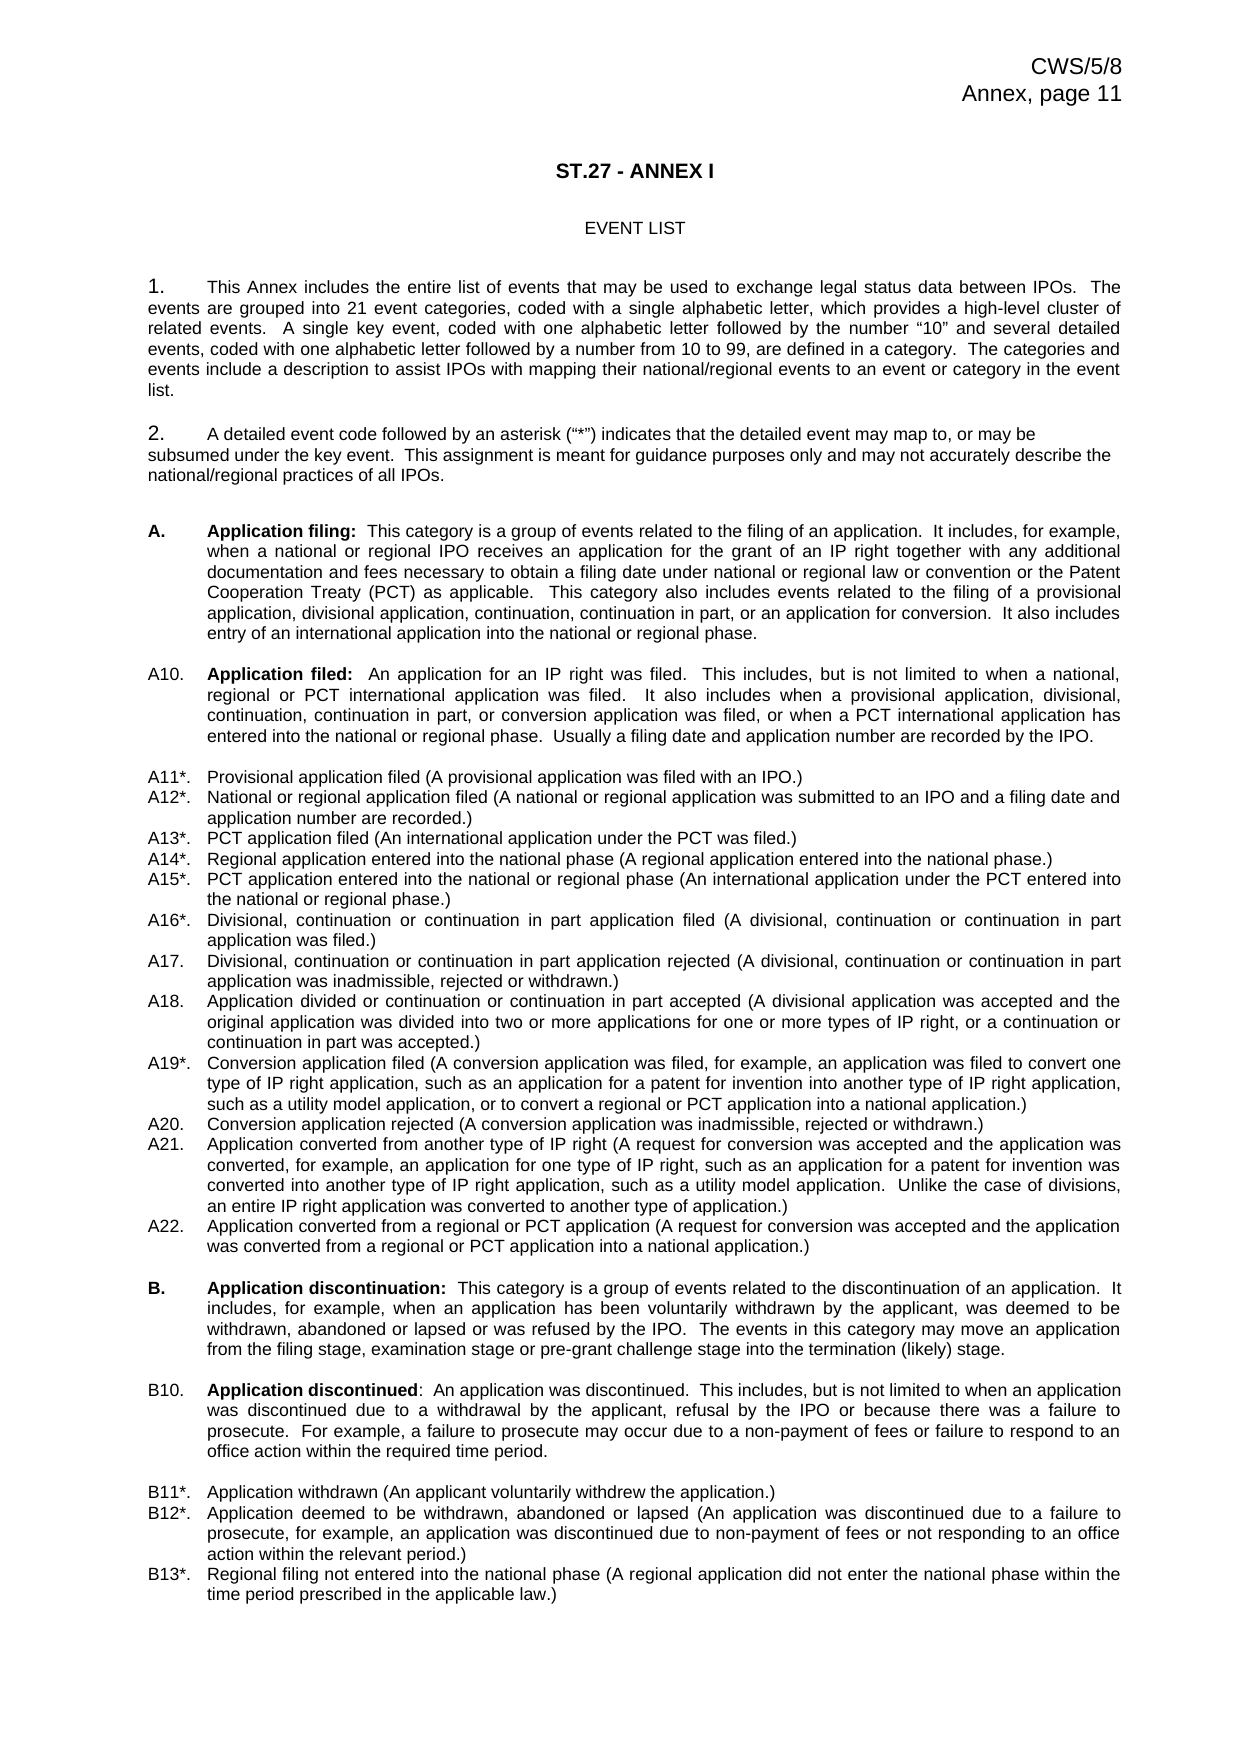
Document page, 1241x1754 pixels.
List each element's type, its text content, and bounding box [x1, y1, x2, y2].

list This Annex includes the entire list of events that may be used to exchange legal status data between IPOs. The events are grouped into 21 event categories, coded with a single alphabetic letter, which provides a high-level cluster of related events. A single key event, coded with one alphabetic letter followed by the number “10” and several detailed events, coded with one alphabetic letter followed by a number from 10 to 99, are defined in a category. The categories and events include a description to assist IPOs with mapping their national/regional events to an event or category in the event list. [148, 274, 1122, 400]
text B11*. Application withdrawn (An applicant voluntarily withdrew the application.) [148, 1482, 1122, 1502]
text B. Application discontinuation: This category is a group of events related to the discontinuation of an application. It includes, for example, when an application has been voluntarily withdrawn by the applicant, was deemed to be withdrawn, abandoned or lapsed or was refused by the IPO. The events in this category may move an application from the filing stage, examination stage or pre-grant challenge stage into the termination (likely) stage. [148, 1277, 1122, 1359]
text A11*. Provisional application filed (A provisional application was filed with an IPO.) [148, 767, 1122, 787]
subtitle Event list [148, 218, 1122, 238]
list B10. Application discontinued: An application was discontinued. This includes, but is not limited to when an application was discontinued due to a withdrawal by the applicant, refusal by the IPO or because there was a failure to prosecute. For example, a failure to prosecute may occur due to a non-payment of fees or failure to respond to an office action within the required time period. [148, 1379, 1122, 1461]
text A13*. PCT application filed (An international application under the PCT was filed.) [148, 828, 1122, 848]
text B13*. Regional filing not entered into the national phase (A regional application did not enter the national phase within the time period prescribed in the applicable law.) [148, 1564, 1122, 1604]
list A10. Application filed: An application for an IP right was filed. This includes, but is not limited to when a national, regional or PCT international application was filed. It also includes when a provisional application, divisional, continuation, continuation in part, or conversion application was filed, or when a PCT international application has entered into the national or regional phase. Usually a filing date and application number are recorded by the IPO. [148, 664, 1122, 746]
subtitle ST.27 - ANNEX I [148, 158, 1122, 182]
text A. Application filing: This category is a group of events related to the filing of an application. It includes, for example, when a national or regional IPO receives an application for the grant of an IP right together with any additional documentation and fees necessary to obtain a filing date under national or regional law or convention or the Patent Cooperation Treaty (PCT) as applicable. This category also includes events related to the filing of a provisional application, divisional application, continuation, continuation in part, or an application for conversion. It also includes entry of an international application into the national or regional phase. [148, 521, 1122, 643]
text B12*. Application deemed to be withdrawn, abandoned or lapsed (An application was discontinued due to a failure to prosecute, for example, an application was discontinued due to non-payment of fees or not responding to an office action within the relevant period.) [148, 1502, 1122, 1564]
text A21. Application converted from another type of IP right (A request for conversion was accepted and the application was converted, for example, an application for one type of IP right, such as an application for a patent for invention was converted into another type of IP right application, such as a utility model application. Unlike the case of divisions, an entire IP right application was converted to another type of application.) [148, 1134, 1122, 1216]
text A15*. PCT application entered into the national or regional phase (An international application under the PCT entered into the national or regional phase.) [148, 869, 1122, 909]
text A18. Application divided or continuation or continuation in part accepted (A divisional application was accepted and the original application was divided into two or more applications for one or more types of IP right, or a continuation or continuation in part was accepted.) [148, 991, 1122, 1052]
text A16*. Divisional, continuation or continuation in part application filed (A divisional, continuation or continuation in part application was filed.) [148, 909, 1122, 950]
text A14*. Regional application entered into the national phase (A regional application entered into the national phase.) [148, 848, 1122, 869]
text A12*. National or regional application filed (A national or regional application was submitted to an IPO and a filing date and application number are recorded.) [148, 787, 1122, 828]
text A19*. Conversion application filed (A conversion application was filed, for example, an application was filed to convert one type of IP right application, such as an application for a patent for invention into another type of IP right application, such as a utility model application, or to convert a regional or PCT application into a national application.) [148, 1052, 1122, 1114]
text A20. Conversion application rejected (A conversion application was inadmissible, rejected or withdrawn.) [148, 1114, 1122, 1134]
list A detailed event code followed by an asterisk (“*”) indicates that the detailed event may map to, or may be subsumed under the key event. This assignment is meant for guidance purposes only and may not accurately describe the national/regional practices of all IPOs. [148, 421, 1122, 485]
text A17. Divisional, continuation or continuation in part application rejected (A divisional, continuation or continuation in part application was inadmissible, rejected or withdrawn.) [148, 950, 1122, 991]
text A22. Application converted from a regional or PCT application (A request for conversion was accepted and the application was converted from a regional or PCT application into a national application.) [148, 1216, 1122, 1257]
